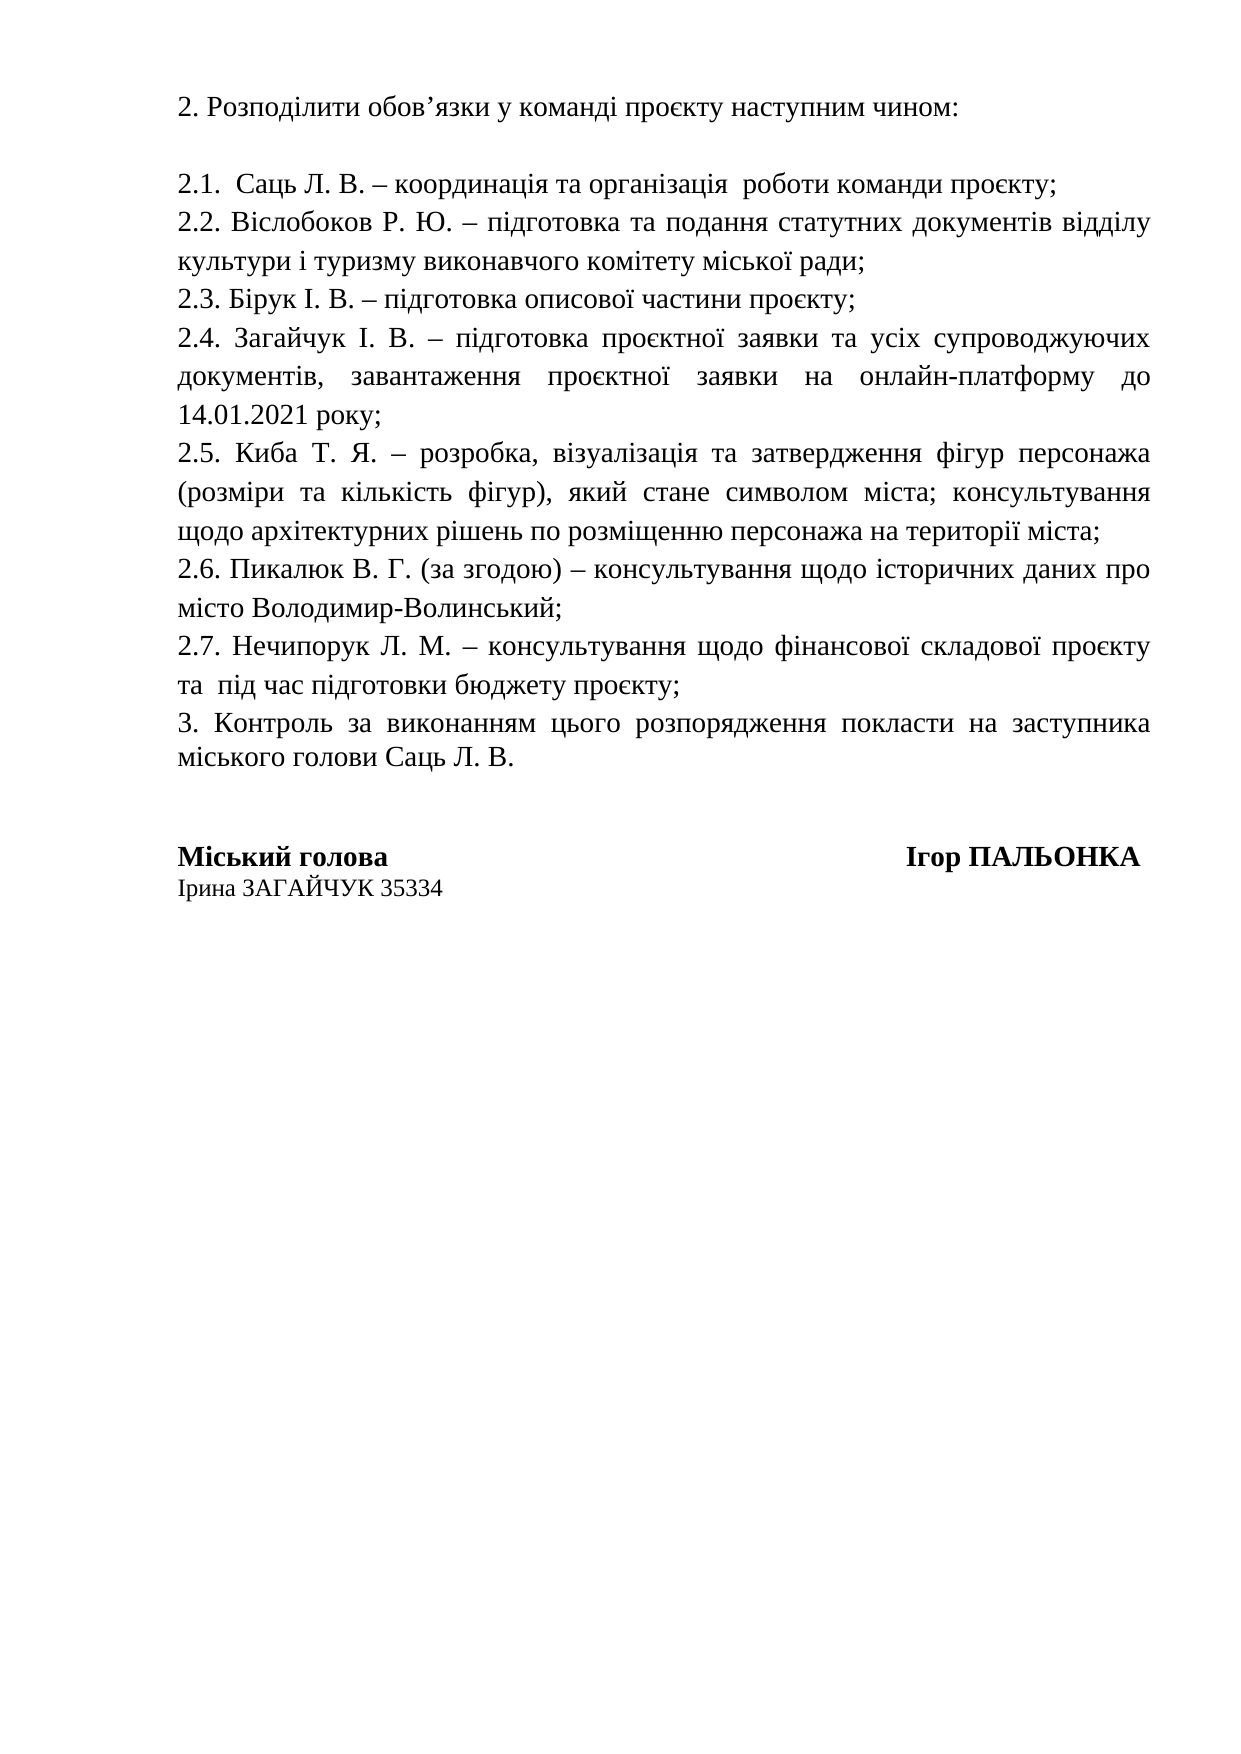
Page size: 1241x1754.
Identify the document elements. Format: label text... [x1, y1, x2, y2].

text 2.2. Віслобоков Р. Ю. – підготовка та подання статутних документів відділу культури і туризму виконавчого комітету міської ради; [177, 204, 1152, 276]
text 3. Контроль за виконанням цього розпорядження покласти на заступника міського голови Саць Л. В. [177, 705, 1152, 772]
text 2.3. Бірук І. В. – підготовка описової частини проєкту; [177, 281, 1152, 315]
text 2.7. Нечипорук Л. М. – консультування щодо фінансової складової проєкту та під час підготовки бюджету проєкту; [177, 628, 1152, 700]
text Міський голова Ігор ПАЛЬОНКА [177, 839, 1152, 873]
text 2.4. Загайчук І. В. – підготовка проєктної заявки та усіх супроводжуючих документів, завантаження проєктної заявки на онлайн-платформу до 14.01.2021 року; [177, 320, 1152, 431]
text 2.6. Пикалюк В. Г. (за згодою) – консультування щодо історичних даних про місто Володимир-Волинський; [177, 551, 1152, 623]
text 2. Розподілити обов’язки у команді проєкту наступним чином: [177, 89, 1152, 122]
text 2.1. Саць Л. В. – координація та організація роботи команди проєкту; [177, 166, 1152, 199]
text 2.5. Киба Т. Я. – розробка, візуалізація та затвердження фігур персонажа (розміри та кількість фігур), який стане символом міста; консультування щодо архітектурних рішень по розміщенню персонажа на території міста; [177, 436, 1152, 546]
text Ірина ЗАГАЙЧУК 35334 [177, 873, 1152, 902]
